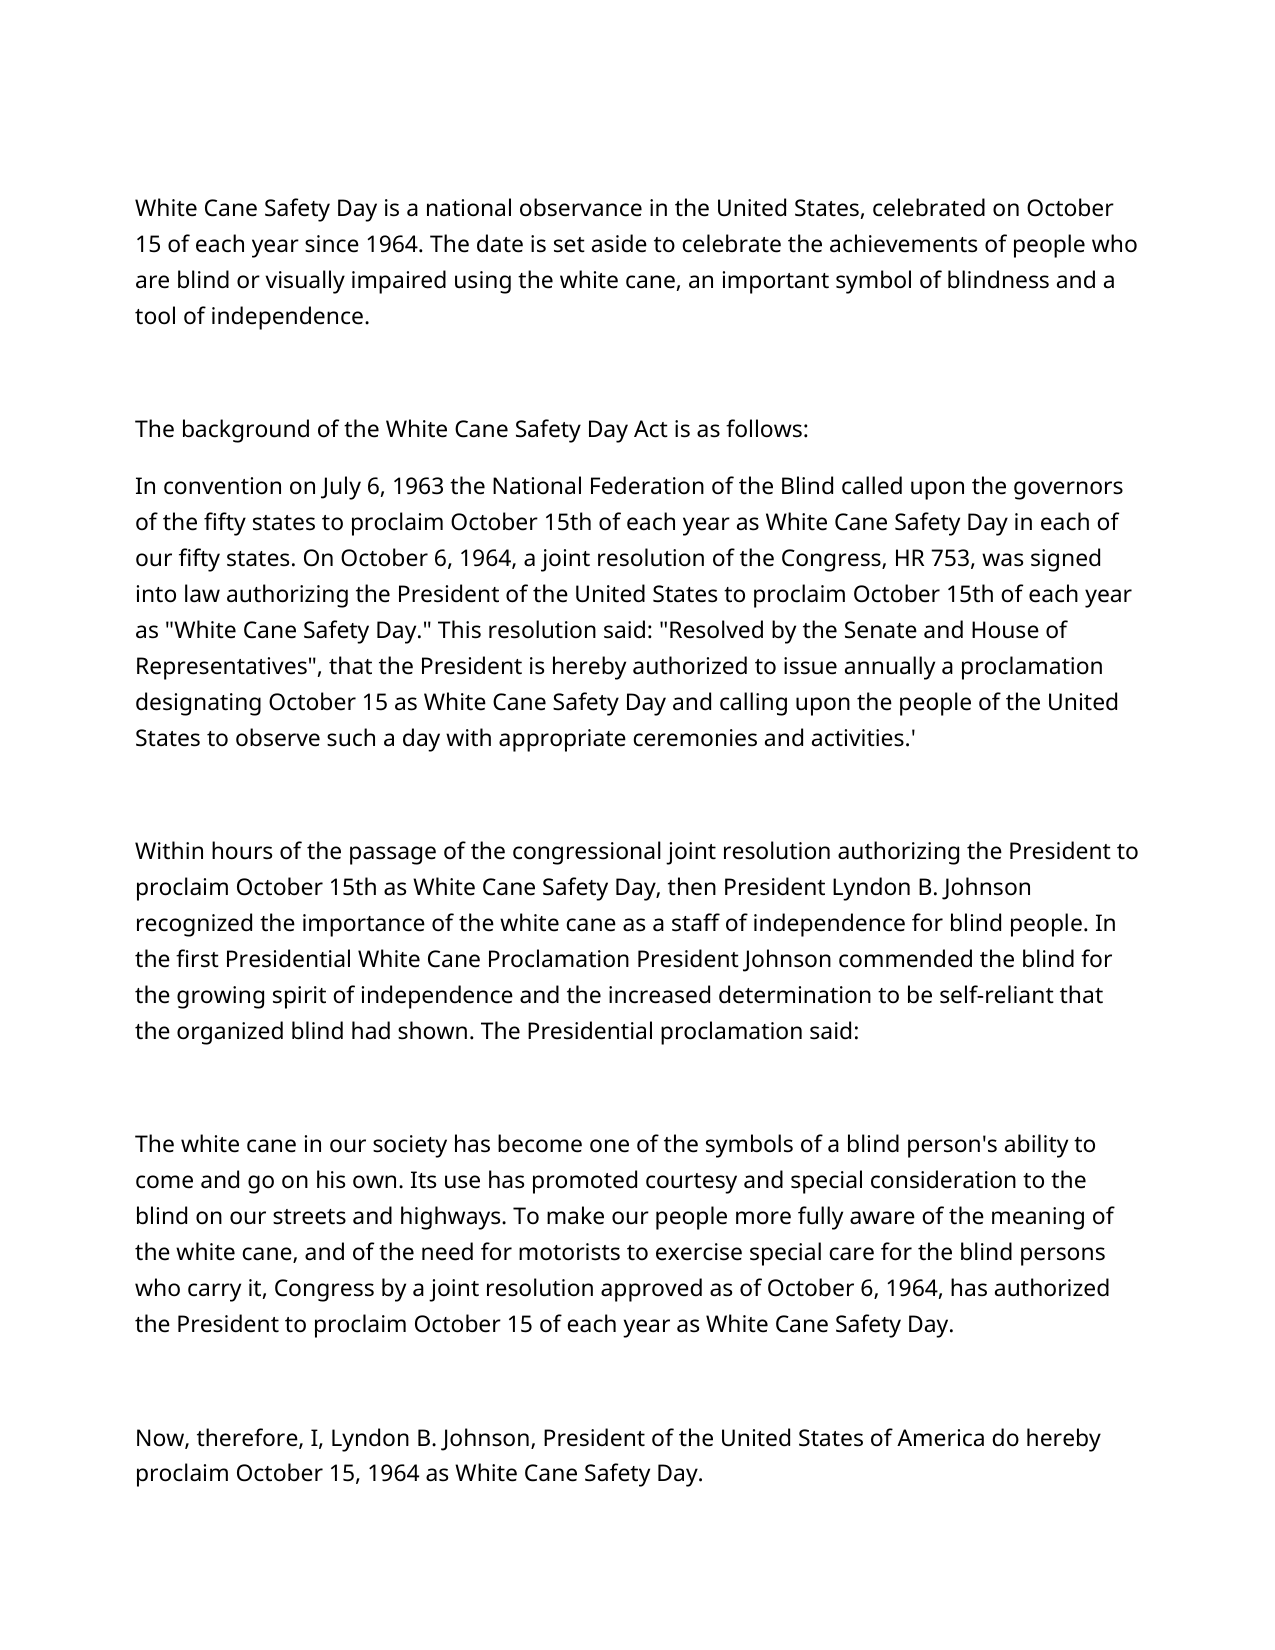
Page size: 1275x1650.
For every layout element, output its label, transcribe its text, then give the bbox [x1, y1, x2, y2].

text The background of the White Cane Safety Day Act is as follows: [135, 413, 1140, 444]
text White Cane Safety Day is a national observance in the United States, celebrated on October 15 of each year since 1964. The date is set aside to celebrate the achievements of people who are blind or visually impaired using the white cane, an important symbol of blindness and a tool of independence. [135, 192, 1140, 331]
text Within hours of the passage of the congressional joint resolution authorizing the President to proclaim October 15th as White Cane Safety Day, then President Lyndon B. Johnson recognized the importance of the white cane as a staff of independence for blind people. In the first Presidential White Cane Proclamation President Johnson commended the blind for the growing spirit of independence and the increased determination to be self-reliant that the organized blind had shown. The Presidential proclamation said: [135, 835, 1140, 1046]
text In convention on July 6, 1963 the National Federation of the Blind called upon the governors of the fifty states to proclaim October 15th of each year as White Cane Safety Day in each of our fifty states. On October 6, 1964, a joint resolution of the Congress, HR 753, was signed into law authorizing the President of the United States to proclaim October 15th of each year as "White Cane Safety Day." This resolution said: "Resolved by the Senate and House of Representatives", that the President is hereby authorized to issue annually a proclamation designating October 15 as White Cane Safety Day and calling upon the people of the United States to observe such a day with appropriate ceremonies and activities.' [135, 470, 1140, 753]
text Now, therefore, I, Lyndon B. Johnson, President of the United States of America do hereby proclaim October 15, 1964 as White Cane Safety Day. [135, 1421, 1140, 1489]
text The white cane in our society has become one of the symbols of a blind person's ability to come and go on his own. Its use has promoted courtesy and special consideration to the blind on our streets and highways. To make our people more fully aware of the meaning of the white cane, and of the need for motorists to exercise special care for the blind persons who carry it, Congress by a joint resolution approved as of October 6, 1964, has authorized the President to proclaim October 15 of each year as White Cane Safety Day. [135, 1128, 1140, 1339]
